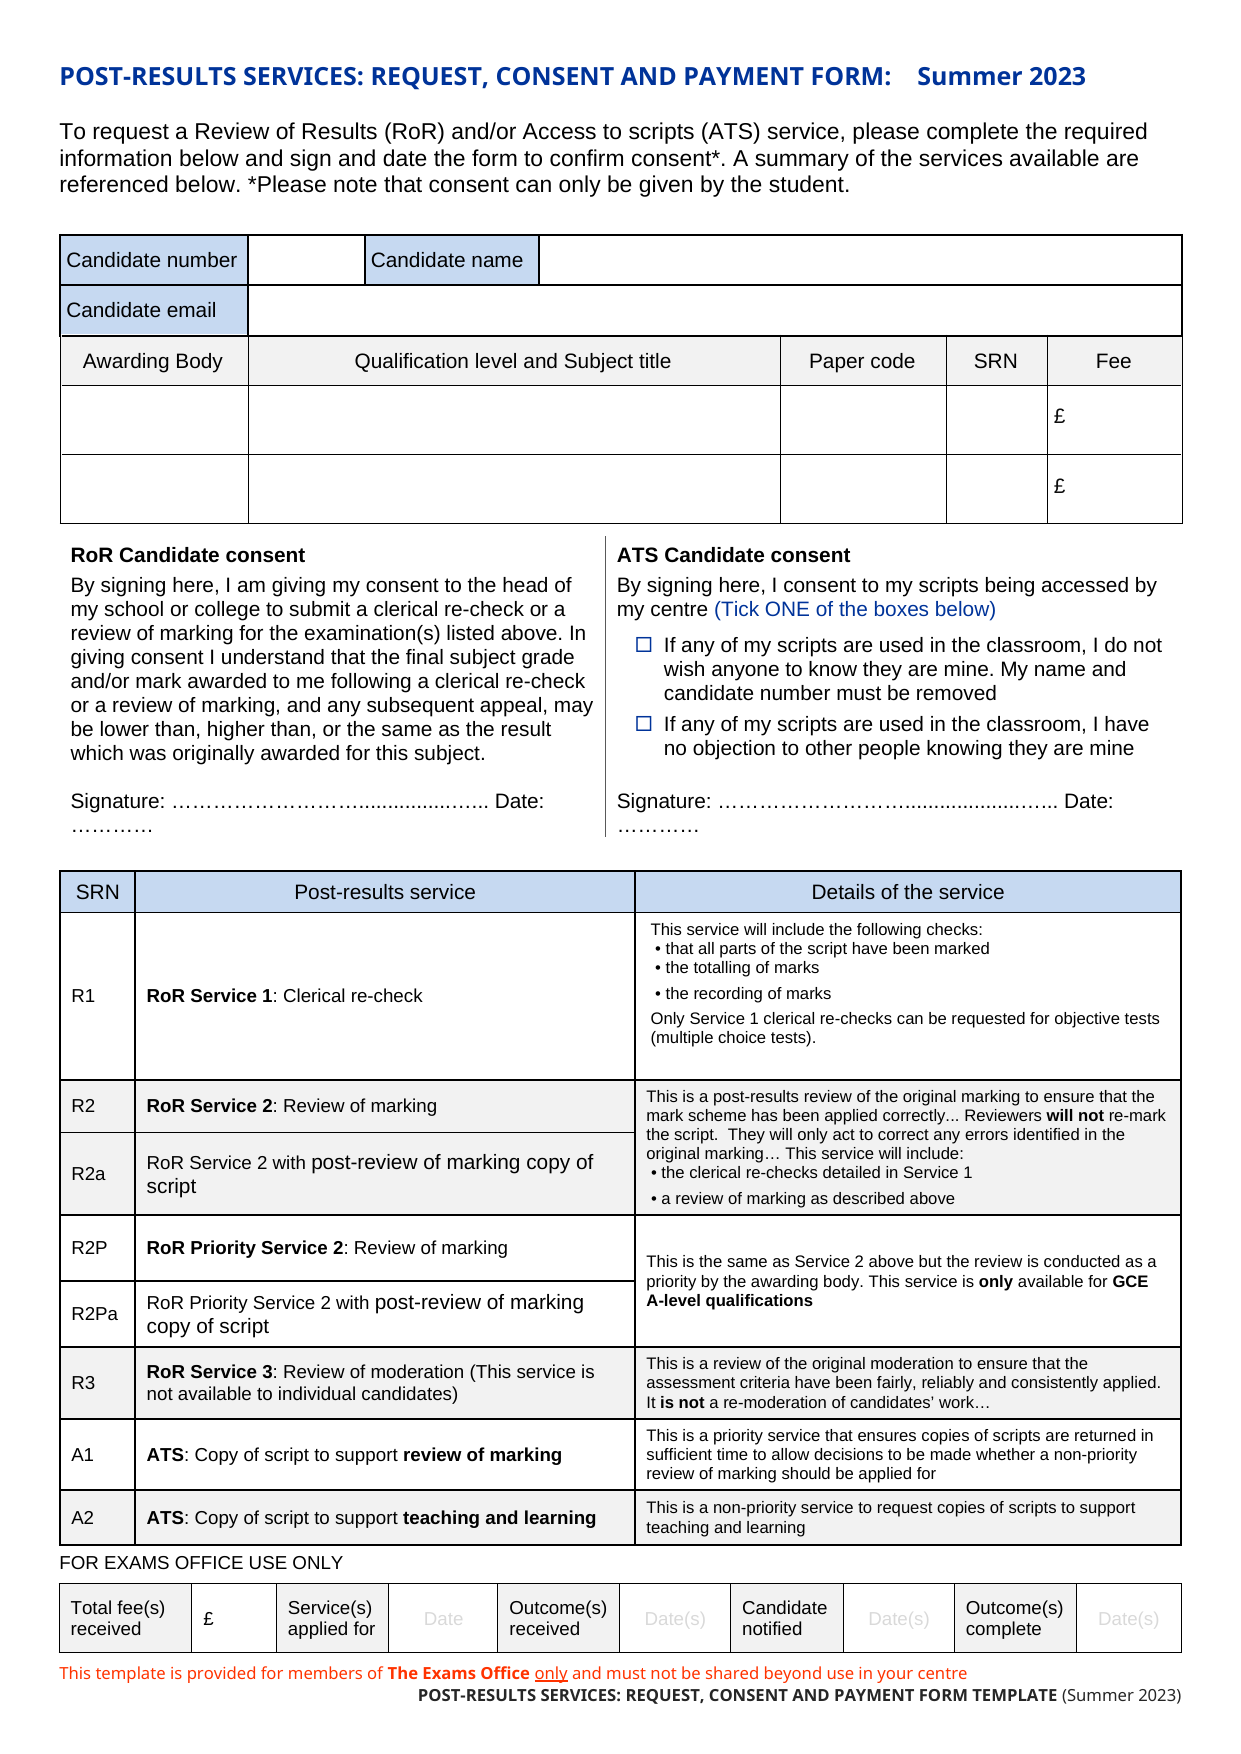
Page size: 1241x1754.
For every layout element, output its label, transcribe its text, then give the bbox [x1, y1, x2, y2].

table_header Date(s) [620, 1584, 730, 1652]
table_header Total fee(s) received [60, 1584, 191, 1652]
table_header RoR Candidate consent By signing here, I am giving my consent to the head of my school or college to submit a clerical re-check or a review of marking for the examination(s) listed above. In giving consent I understand that the final subject grade and/or mark awarded to me following a clerical re-check or a review of marking, and any subsequent appeal, may be lower than, higher than, or the same as the result which was originally awarded for this subject. Signature: ………………………................…... Date: ………… [59, 536, 605, 837]
table_cell SRN [947, 337, 1047, 385]
table_header Date(s) [844, 1584, 954, 1652]
table_cell R2 [61, 1081, 134, 1132]
table_cell R3 [61, 1348, 134, 1418]
table_cell RoR Service 2: Review of marking [136, 1081, 634, 1132]
table_header Candidate name [366, 236, 538, 284]
table_cell R2P [61, 1216, 134, 1280]
table_cell [947, 455, 1047, 523]
table_cell [947, 386, 1047, 454]
table_cell R2Pa [61, 1282, 134, 1346]
table_cell A1 [61, 1420, 134, 1489]
subtitle POST-RESULTS SERVICES: REQUEST, CONSENT AND PAYMENT FORM: Summer 2023 [59, 59, 1181, 93]
table_cell RoR Service 3: Review of moderation (This service is not available to individual candidates) [136, 1348, 634, 1418]
table_cell R2a [61, 1133, 134, 1214]
table_cell RoR Priority Service 2: Review of marking [136, 1216, 634, 1280]
table_header Candidate number [61, 236, 247, 284]
table_cell Paper code [781, 337, 946, 385]
table_cell [249, 286, 1181, 334]
table_cell RoR Service 2 with post-review of marking copy of script [136, 1133, 634, 1214]
table_cell This is the same as Service 2 above but the review is conducted as a priority by the awarding body. This service is only available for GCE A-level qualifications [636, 1216, 1180, 1346]
table_cell Awarding Body [61, 336, 248, 385]
table_cell [781, 455, 946, 523]
table_cell £ [1048, 454, 1182, 523]
table_cell This is a post-results review of the original marking to ensure that the mark scheme has been applied correctly... Reviewers will not re-mark the script. They will only act to correct any errors identified in the original marking… This service will include: • the clerical re-checks detailed in Service 1 • a review of marking as described above [636, 1081, 1180, 1214]
table_header [249, 236, 364, 284]
table_cell This is a priority service that ensures copies of scripts are returned in sufficient time to allow decisions to be made whether a non-priority review of marking should be applied for [636, 1420, 1180, 1489]
table_cell Qualification level and Subject title [249, 337, 780, 385]
table_cell RoR Priority Service 2 with post-review of marking copy of script [136, 1282, 634, 1346]
text FOR EXAMS OFFICE USE ONLY [59, 1552, 1181, 1573]
table_header Outcome(s) received [498, 1584, 619, 1652]
table_header SRN [61, 872, 134, 912]
table_cell [249, 386, 780, 454]
table_header Details of the service [636, 872, 1180, 912]
table_cell ATS: Copy of script to support review of marking [136, 1420, 634, 1489]
table_header £ [192, 1584, 276, 1652]
table_cell ATS: Copy of script to support teaching and learning [136, 1491, 634, 1544]
table_cell A2 [61, 1491, 134, 1544]
table_header Outcome(s) complete [955, 1584, 1076, 1652]
table_header Date(s) [1077, 1584, 1181, 1652]
table_cell [61, 455, 248, 523]
text To request a Review of Results (RoR) and/or Access to scripts (ATS) service, please complete the required information below and sign and date the form to confirm consent*. A summary of the services available are referenced below. *Please note that consent can only be given by the student. [59, 118, 1181, 197]
table_cell [781, 386, 946, 454]
table_cell [249, 455, 780, 523]
table_cell This is a non-priority service to request copies of scripts to support teaching and learning [636, 1491, 1180, 1544]
table_cell Candidate email [61, 286, 247, 334]
table_header Date [389, 1584, 497, 1652]
table_cell Fee [1048, 337, 1182, 385]
table_cell [61, 386, 248, 454]
table_cell R1 [61, 913, 134, 1079]
table_cell This is a review of the original moderation to ensure that the assessment criteria have been fairly, reliably and consistently applied. It is not a re-moderation of candidates’ work… [636, 1348, 1180, 1418]
table_cell RoR Service 1: Clerical re-check [136, 913, 634, 1079]
table_header Service(s) applied for [277, 1584, 388, 1652]
table_header Candidate notified [731, 1584, 843, 1652]
table_header [540, 236, 1181, 284]
table_cell £ [1048, 385, 1182, 454]
table_header Post-results service [136, 872, 634, 912]
table_cell This service will include the following checks: • that all parts of the script have been marked • the totalling of marks • the recording of marks Only Service 1 clerical re-checks can be requested for objective tests (multiple choice tests). [636, 913, 1180, 1079]
table_header ATS Candidate consent By signing here, I consent to my scripts being accessed by my centre (Tick ONE of the boxes below) If any of my scripts are used in the classroom, I do not wish anyone to know they are mine. My name and candidate number must be removed If any of my scripts are used in the classroom, I have no objection to other people knowing they are mine Signature: ………………………....................…... Date: ………… [606, 536, 1181, 837]
